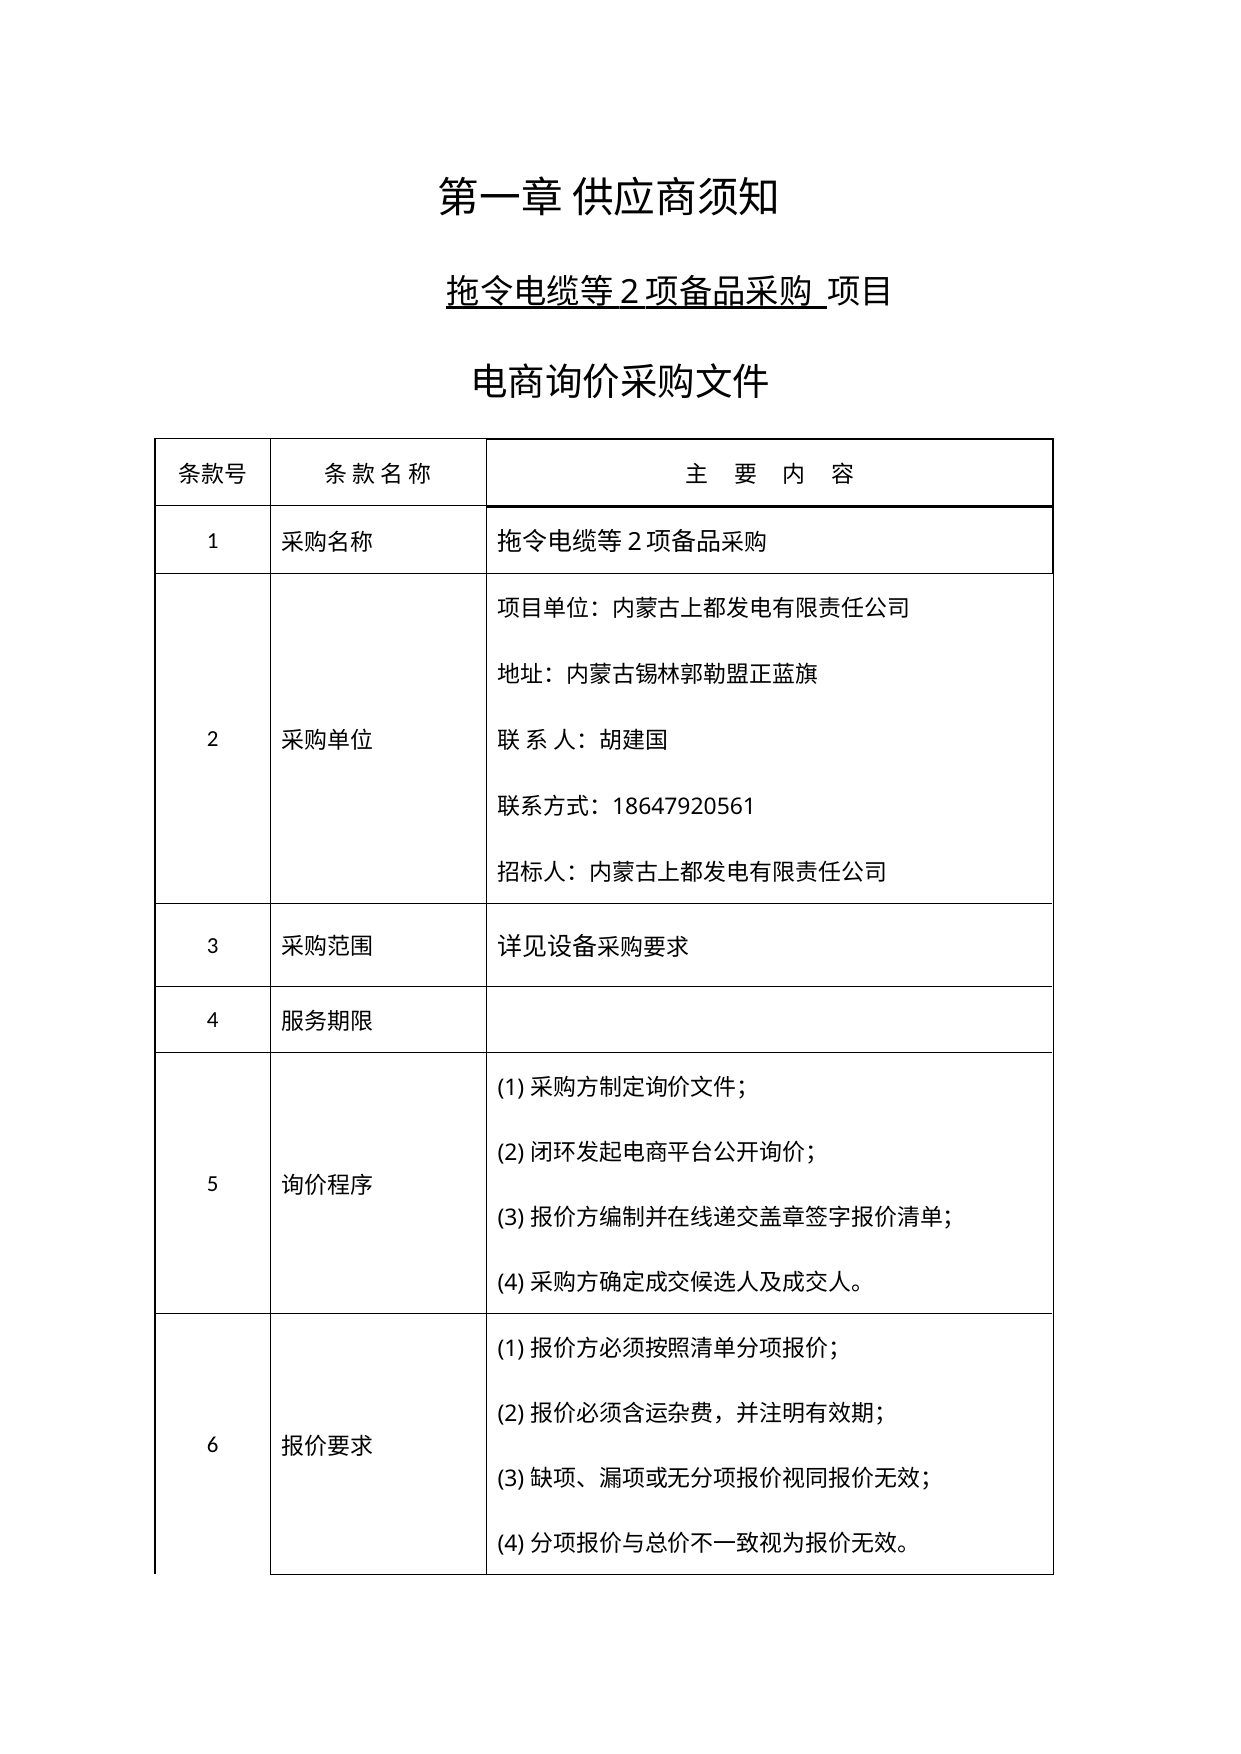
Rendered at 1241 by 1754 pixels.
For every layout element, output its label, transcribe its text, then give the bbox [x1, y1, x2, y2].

table_cell 2 [156, 574, 270, 903]
table_cell 5 [156, 1053, 270, 1313]
table_cell 采购单位 [271, 574, 486, 903]
table_cell [487, 986, 1053, 1052]
table_cell 项目单位：内蒙古上都发电有限责任公司 [487, 574, 1053, 638]
table_cell 服务期限 [271, 987, 486, 1052]
text 第一章 供应商须知 [187, 162, 1053, 227]
table_cell 地址：内蒙古锡林郭勒盟正蓝旗 [487, 639, 1053, 704]
table_cell 采购名称 [271, 506, 486, 572]
table_header 条款号 [156, 439, 270, 505]
table_cell 招标人：内蒙古上都发电有限责任公司 [487, 837, 1053, 903]
text 拖令电缆等2项备品采购 项目 [187, 257, 1053, 322]
table_cell 详见设备采购要求 [487, 903, 1053, 986]
table_header 主 要 内 容 [487, 440, 1052, 505]
table_cell (1) 报价方必须按照清单分项报价； (2) 报价必须含运杂费，并注明有效期； (3) 缺项、漏项或无分项报价视同报价无效； (4) 分项报价与总价不一致视为报价无效。 [487, 1313, 1053, 1574]
table_cell 询价程序 [271, 1053, 486, 1313]
table_cell 3 [156, 904, 270, 986]
table_cell 采购范围 [271, 904, 486, 986]
table_header 条 款 名 称 [271, 439, 486, 505]
table_cell (1) 采购方制定询价文件； (2) 闭环发起电商平台公开询价； (3) 报价方编制并在线递交盖章签字报价清单； (4) 采购方确定成交候选人及成交人。 [487, 1052, 1053, 1313]
table_cell 报价要求 [271, 1314, 486, 1574]
table_cell 联系方式：18647920561 [487, 771, 1053, 837]
table_cell 联 系 人：胡建国 [487, 705, 1053, 771]
text 电商询价采购文件 [187, 346, 1053, 411]
table_cell 6 [156, 1314, 270, 1574]
table_cell 1 [156, 506, 270, 572]
table_cell 拖令电缆等2项备品采购 [487, 508, 1052, 572]
table_cell 4 [156, 987, 270, 1052]
